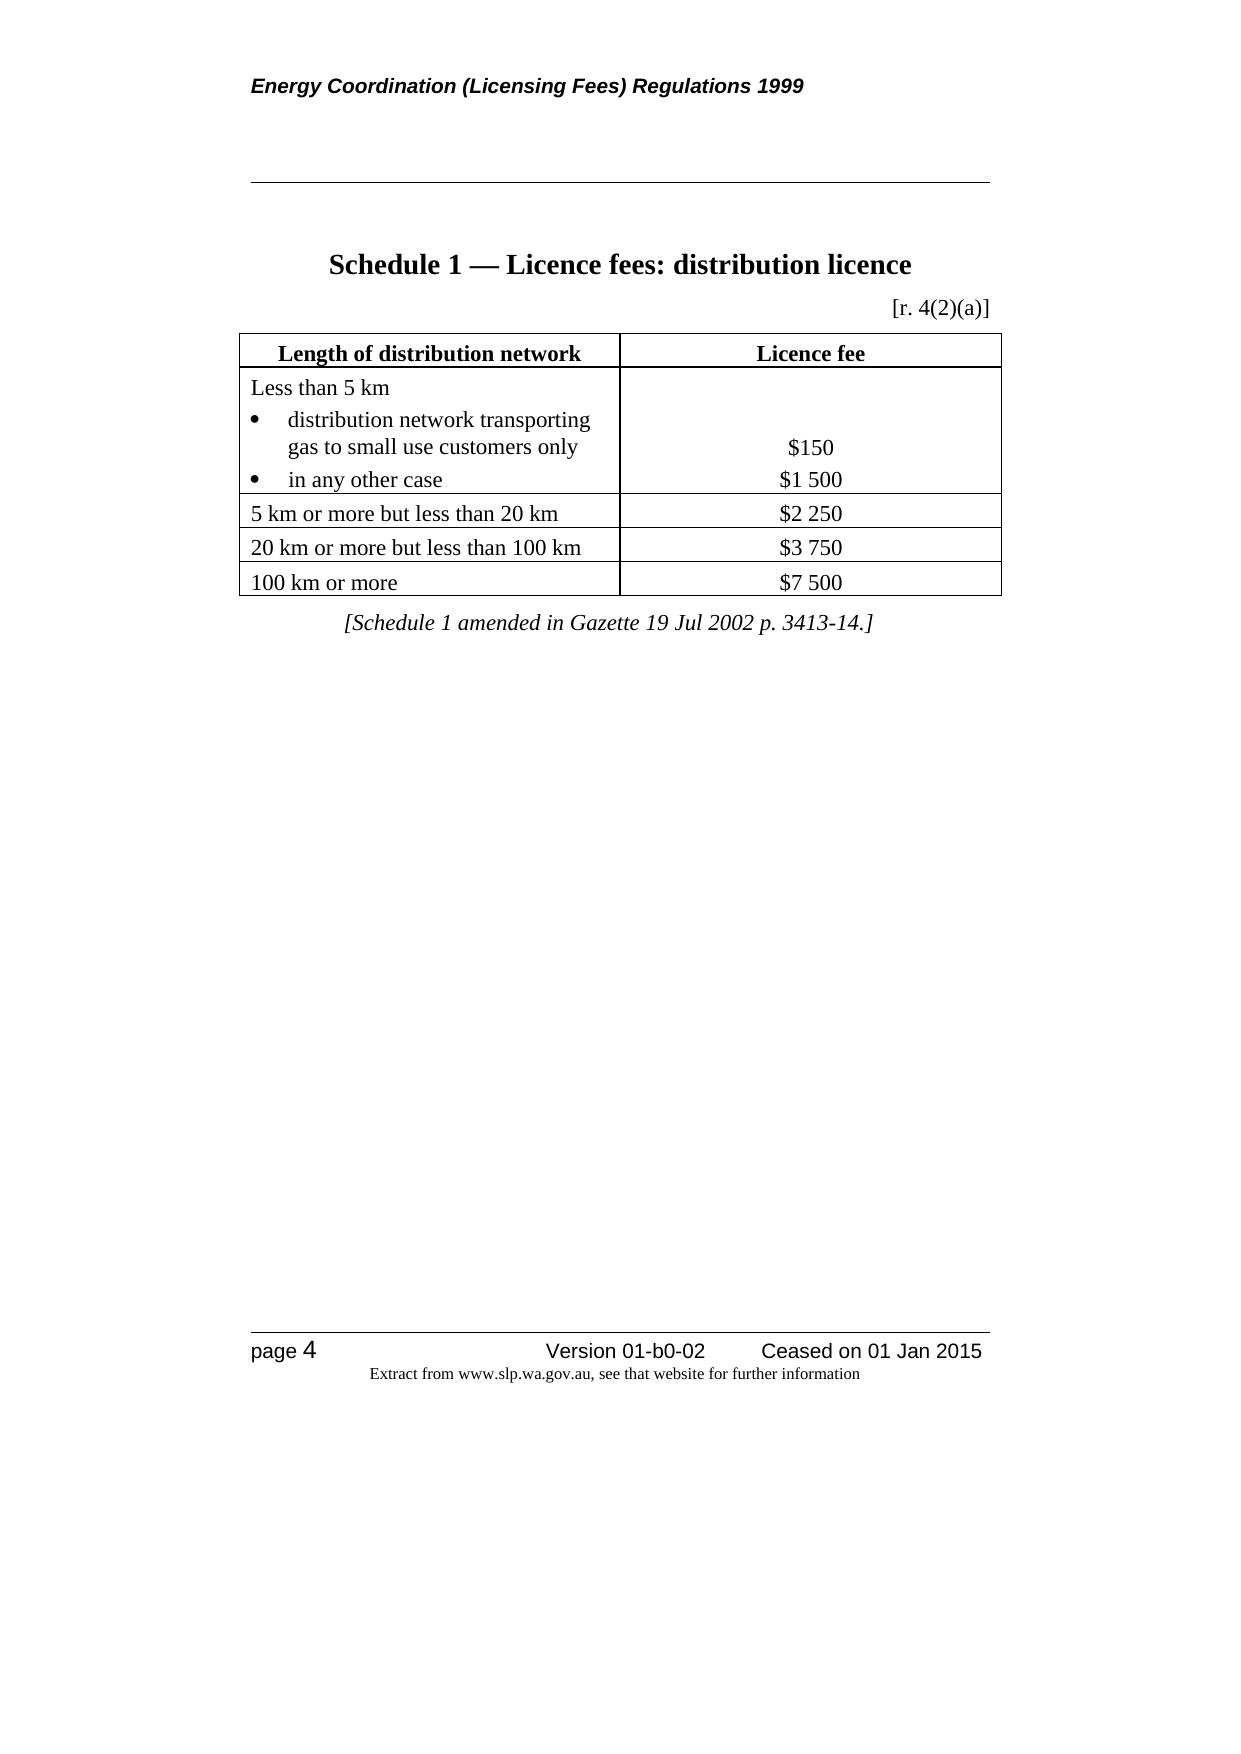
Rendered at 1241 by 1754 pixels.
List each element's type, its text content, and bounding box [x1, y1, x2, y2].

table_cell $150 [621, 400, 1001, 460]
table_cell Less than 5 km [240, 368, 619, 400]
table_cell $2 250 [621, 494, 1001, 527]
table_cell 100 km or more [240, 562, 619, 595]
table_cell 20 km or more but less than 100 km [240, 528, 619, 561]
table_cell [621, 368, 1001, 400]
table_header Licence fee [621, 334, 1001, 366]
table_header Length of distribution network [240, 334, 619, 366]
subtitle Schedule 1 — Licence fees: distribution licence [251, 247, 990, 281]
text [r. 4(2)(a)] [251, 293, 990, 320]
text [Schedule 1 amended in Gazette 19 Jul 2002 p. 3413-14.] [251, 608, 990, 635]
table_cell 5 km or more but less than 20 km [240, 494, 619, 527]
table_cell $3 750 [621, 528, 1001, 561]
table_cell in any other case [240, 460, 619, 492]
table_cell distribution network transporting gas to small use customers only [240, 400, 619, 460]
table_cell $1 500 [621, 460, 1001, 492]
table_cell $7 500 [621, 562, 1001, 595]
